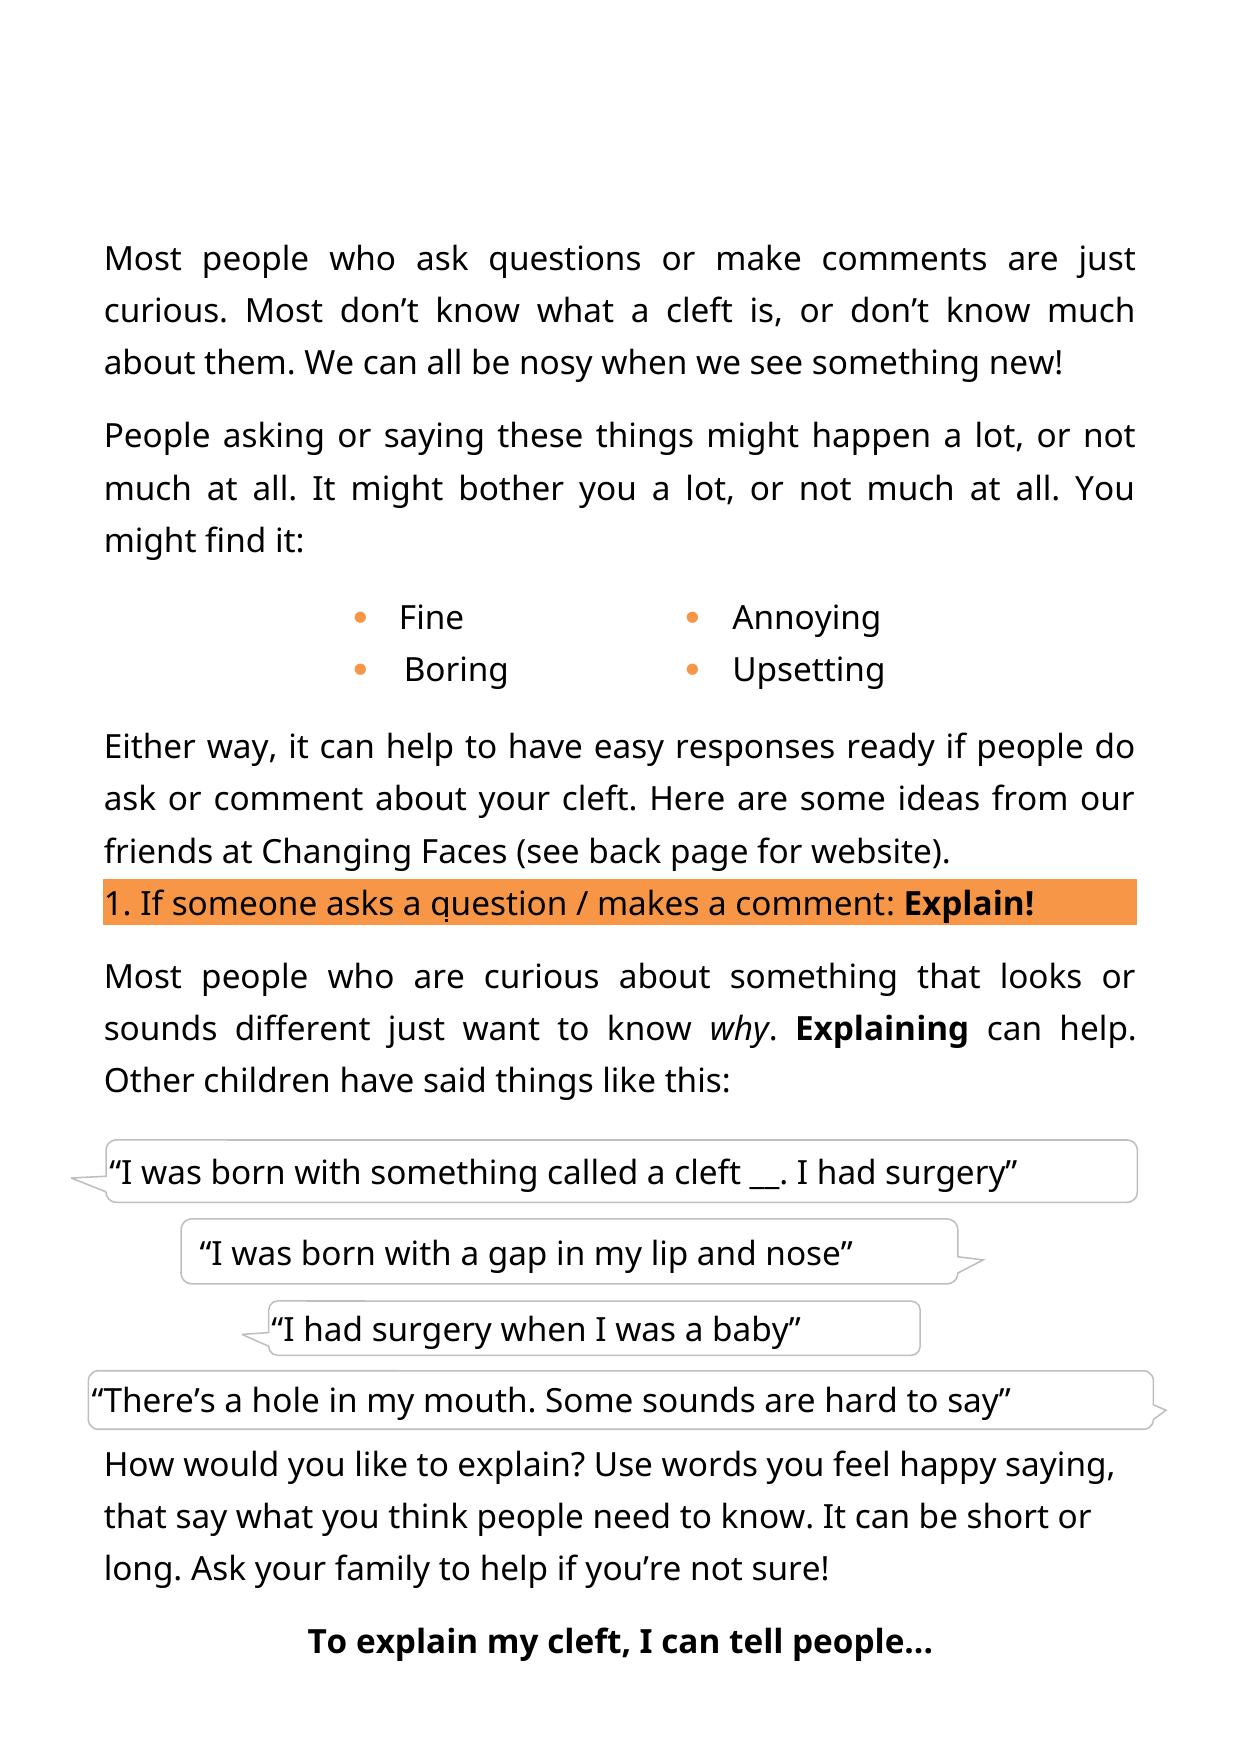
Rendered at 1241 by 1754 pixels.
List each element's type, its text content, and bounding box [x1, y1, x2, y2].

text Most people who are curious about something that looks or sounds different just want to know why. Explaining can help. Other children have said things like this: [103, 953, 1137, 1102]
list Boring [354, 646, 583, 691]
text 1. If someone asks a question / makes a comment: Explain! [103, 879, 1137, 925]
text Most people who ask questions or make comments are just curious. Most don’t know what a cleft is, or don’t know much about them. We can all be nosy when we see something new! [103, 235, 1137, 384]
list Annoying [687, 594, 1137, 639]
text People asking or saying these things might happen a lot, or not much at all. It might bother you a lot, or not much at all. You might find it: [103, 412, 1137, 562]
text To explain my cleft, I can tell people... [103, 1618, 1137, 1663]
text How would you like to explain? Use words you feel happy saying, that say what you think people need to know. It can be short or long. Ask your family to help if you’re not sure! [103, 1440, 1137, 1590]
text Either way, it can help to have easy responses ready if people do ask or comment about your cleft. Here are some ideas from our friends at Changing Faces (see back page for website). [103, 723, 1137, 873]
list Fine [354, 594, 583, 639]
list Upsetting [687, 646, 1137, 691]
